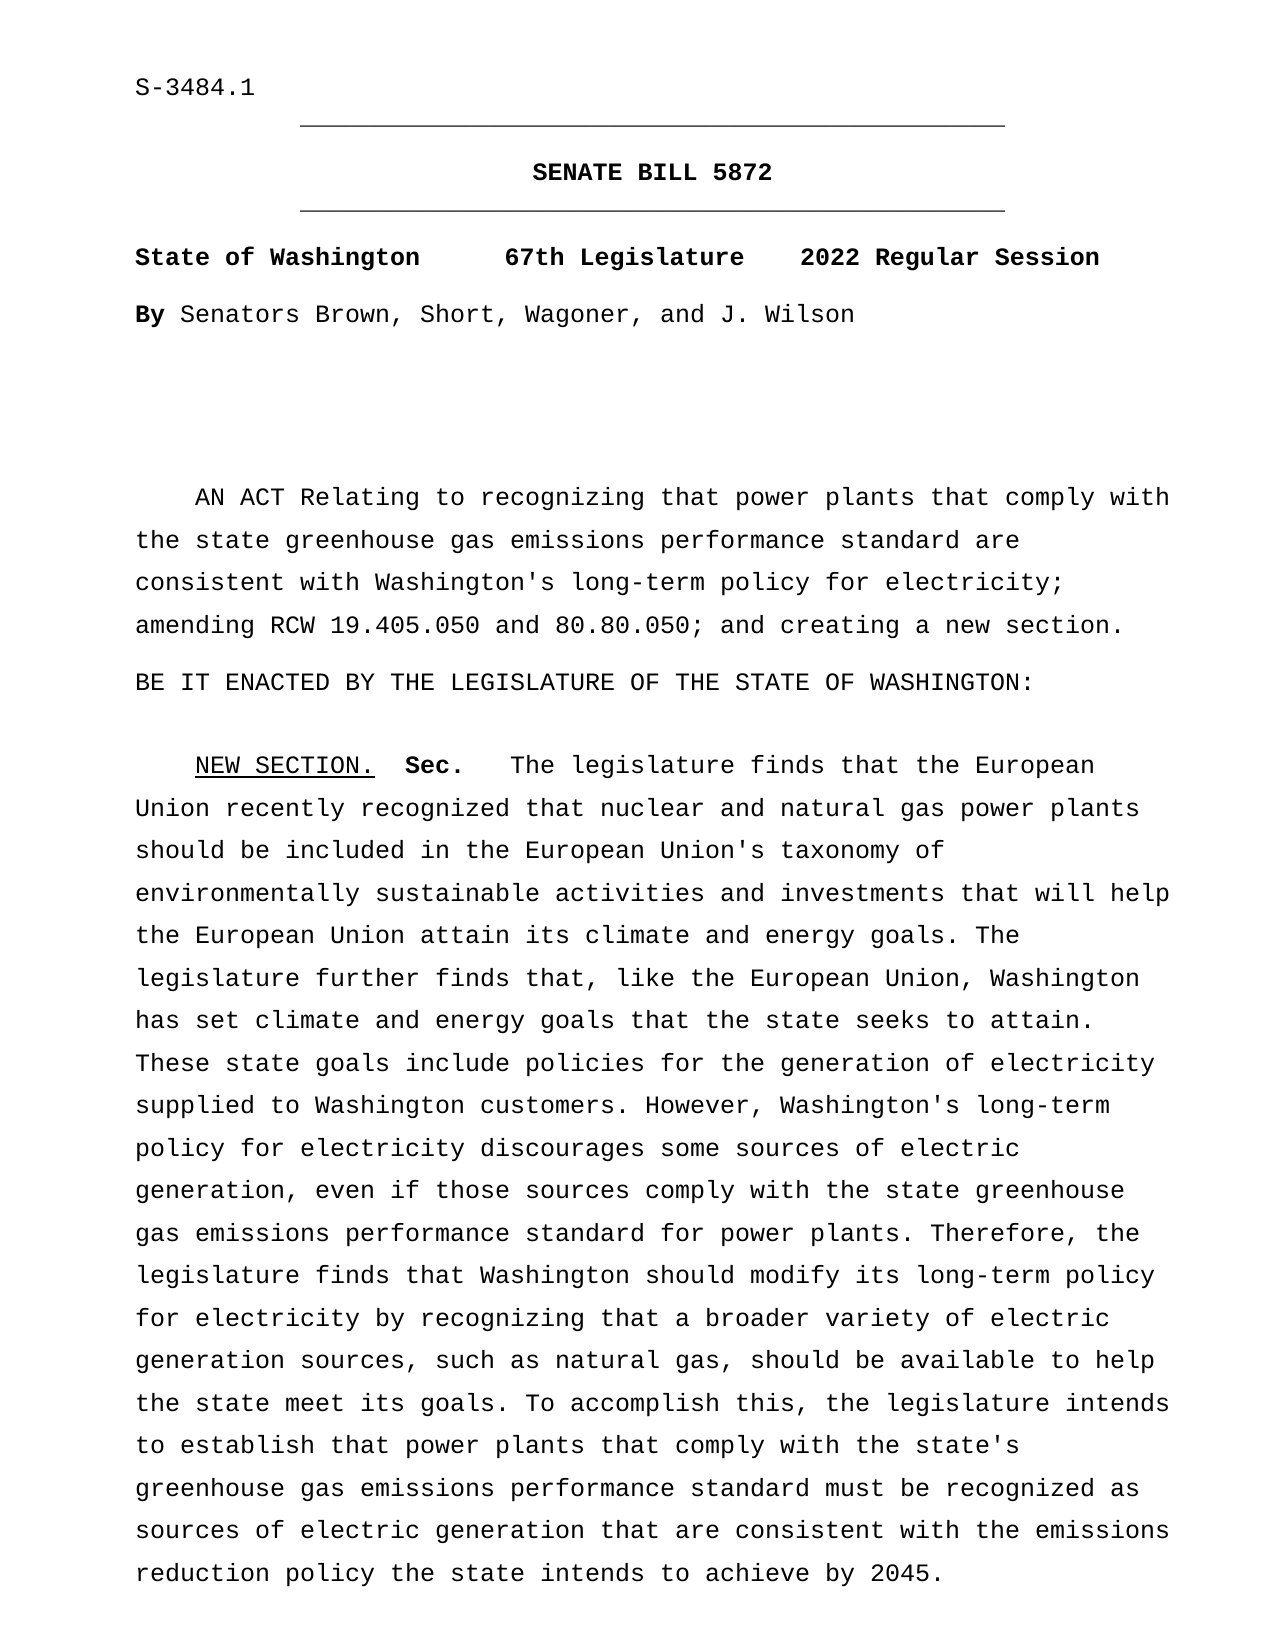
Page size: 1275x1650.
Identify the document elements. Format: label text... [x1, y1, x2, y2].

text _______________________________________________ [135, 103, 1170, 132]
text NEW SECTION. Sec. The legislature finds that the European Union recently recognized that nuclear and natural gas power plants should be included in the European Union's taxonomy of environmentally sustainable activities and investments that will help the European Union attain its climate and energy goals. The legislature further finds that, like the European Union, Washington has set climate and energy goals that the state seeks to attain. These state goals include policies for the generation of electricity supplied to Washington customers. However, Washington's long-term policy for electricity discourages some sources of electric generation, even if those sources comply with the state greenhouse gas emissions performance standard for power plants. Therefore, the legislature finds that Washington should modify its long-term policy for electricity by recognizing that a broader variety of electric generation sources, such as natural gas, should be available to help the state meet its goals. To accomplish this, the legislature intends to establish that power plants that comply with the state's greenhouse gas emissions performance standard must be recognized as sources of electric generation that are consistent with the emissions reduction policy the state intends to achieve by 2045. [135, 740, 1170, 1590]
text S-3484.1 [135, 75, 1170, 103]
text State of Washington 67th Legislature 2022 Regular Session [135, 245, 1170, 273]
text _______________________________________________ [135, 188, 1170, 217]
text By Senators Brown, Short, Wagoner, and J. Wilson [135, 302, 1170, 330]
text AN ACT Relating to recognizing that power plants that comply with the state greenhouse gas emissions performance standard are consistent with Washington's long-term policy for electricity; amending RCW 19.405.050 and 80.80.050; and creating a new section. [135, 472, 1170, 642]
text SENATE BILL 5872 [135, 160, 1170, 188]
text BE IT ENACTED BY THE LEGISLATURE OF THE STATE OF WASHINGTON: [135, 670, 1170, 698]
